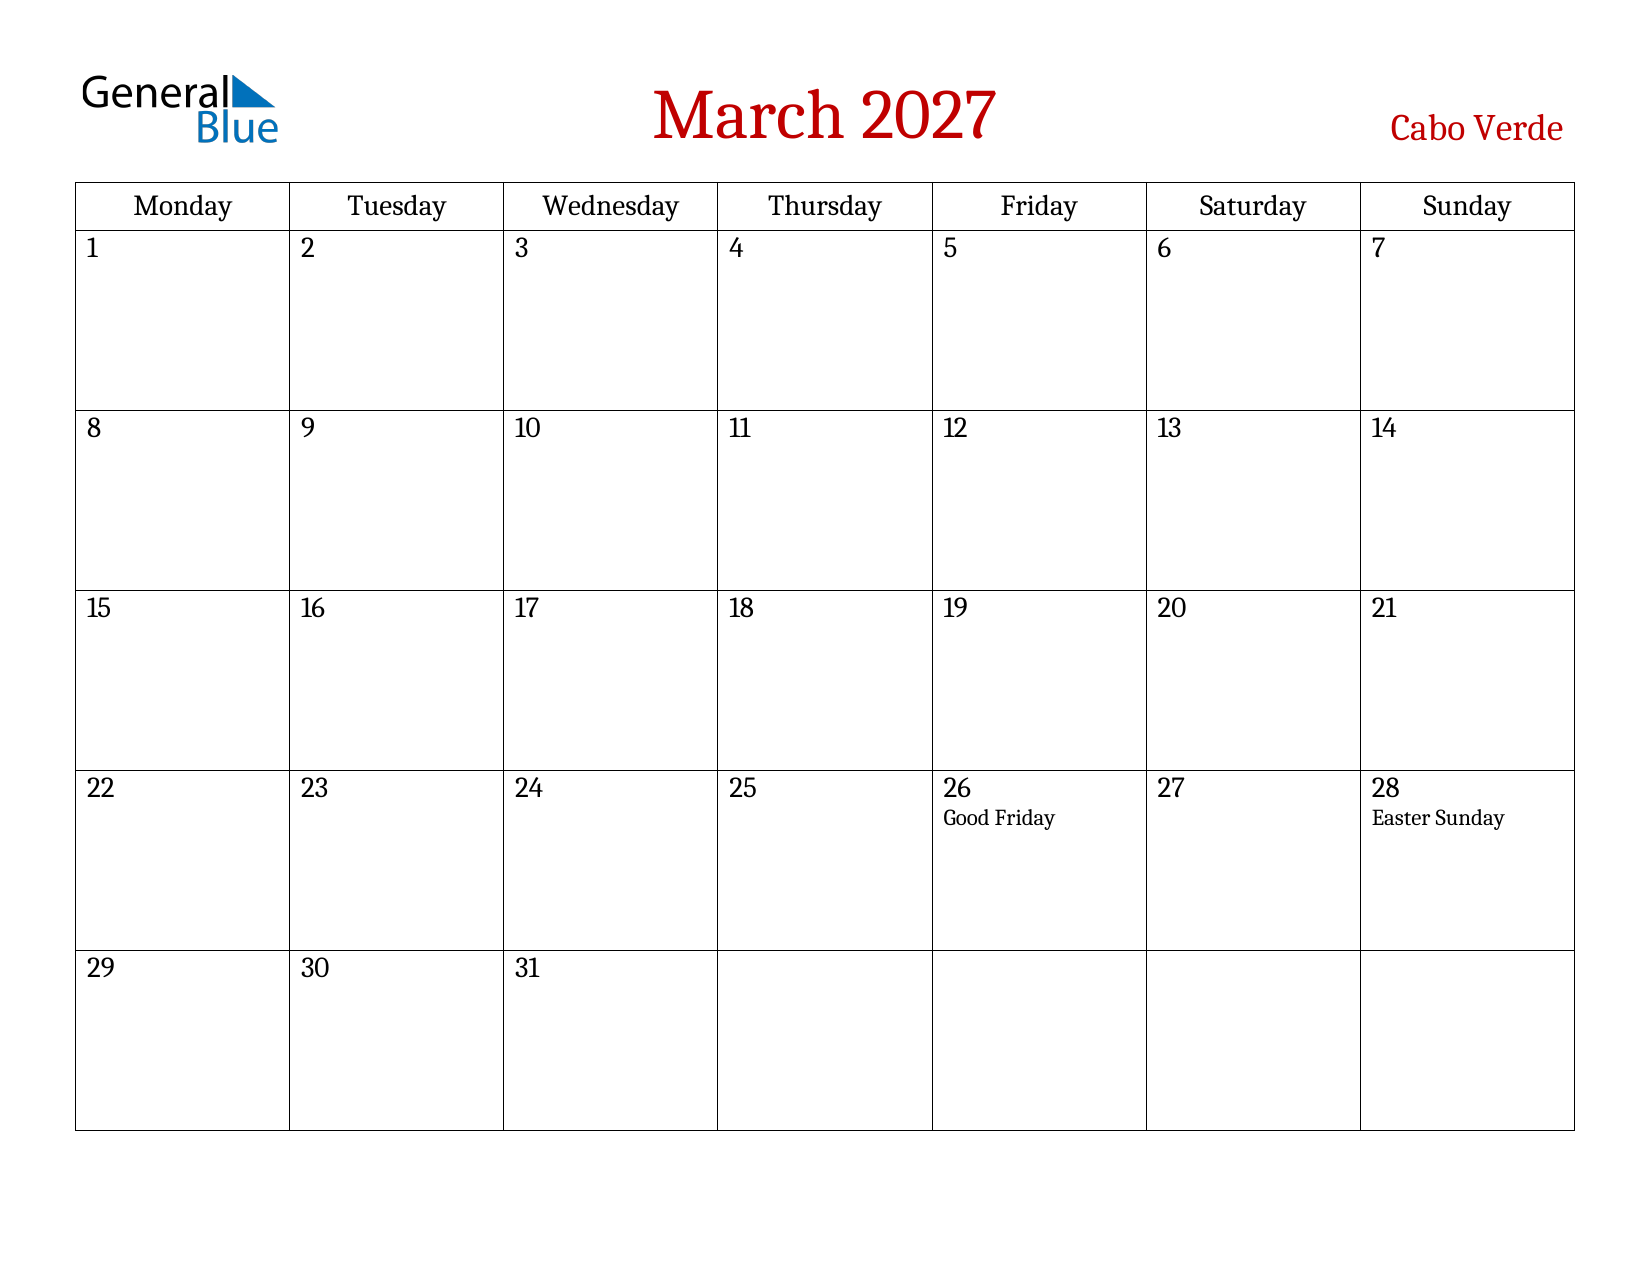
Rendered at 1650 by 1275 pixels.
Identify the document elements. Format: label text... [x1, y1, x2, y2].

table_cell 18 [718, 591, 932, 625]
table_cell 22 [76, 771, 289, 805]
picture [82, 75, 278, 143]
table_cell 24 [504, 771, 717, 805]
table_cell 6 [1147, 231, 1360, 264]
table_cell [1147, 951, 1360, 985]
table_cell Sunday [1361, 183, 1574, 230]
table_cell [1147, 625, 1360, 770]
table_cell [76, 625, 289, 770]
table_cell [504, 805, 717, 950]
table_cell Good Friday [933, 805, 1146, 950]
table_cell Friday [933, 183, 1146, 230]
table_cell 3 [504, 231, 717, 264]
table_cell 4 [718, 231, 932, 264]
table_cell [504, 445, 717, 590]
table_cell [718, 805, 932, 950]
table_cell [504, 985, 717, 1130]
table_cell 20 [1147, 591, 1360, 625]
table_cell [1361, 265, 1574, 410]
table_cell 17 [504, 591, 717, 625]
table_cell [1147, 805, 1360, 950]
table_cell [76, 985, 289, 1130]
table_cell 13 [1147, 411, 1360, 444]
table_header Cabo Verde [1146, 75, 1574, 182]
table_cell 23 [290, 771, 503, 805]
table_cell [76, 445, 289, 590]
table_cell 26 [933, 771, 1146, 805]
table_cell 11 [718, 411, 932, 444]
table_cell [1361, 985, 1574, 1130]
table_cell [933, 265, 1146, 410]
table_cell 31 [504, 951, 717, 985]
table_cell 8 [76, 411, 289, 444]
table_cell [1147, 985, 1360, 1130]
table_cell 30 [290, 951, 503, 985]
table_cell [1147, 445, 1360, 590]
table_cell [933, 625, 1146, 770]
table_cell [76, 805, 289, 950]
table_cell [290, 445, 503, 590]
table_cell [1147, 265, 1360, 410]
table_cell [290, 265, 503, 410]
table_header [76, 75, 503, 182]
table_cell 21 [1361, 591, 1574, 625]
table_cell [933, 985, 1146, 1130]
table_cell [718, 625, 932, 770]
table_cell [718, 951, 932, 985]
table_cell Thursday [718, 183, 932, 230]
table_cell 28 [1361, 771, 1574, 805]
table_cell [718, 445, 932, 590]
table_cell [76, 265, 289, 410]
table_cell [290, 625, 503, 770]
table_cell 7 [1361, 231, 1574, 264]
table_cell Wednesday [504, 183, 717, 230]
table_cell 27 [1147, 771, 1360, 805]
table_cell [1361, 445, 1574, 590]
table_cell 29 [76, 951, 289, 985]
table_cell [290, 805, 503, 950]
table_cell 25 [718, 771, 932, 805]
table_cell [718, 265, 932, 410]
table_cell 10 [504, 411, 717, 444]
table_cell 2 [290, 231, 503, 264]
table_cell [718, 985, 932, 1130]
table_cell [1361, 951, 1574, 985]
table_cell 16 [290, 591, 503, 625]
table_cell [933, 951, 1146, 985]
table_cell 12 [933, 411, 1146, 444]
table_cell 5 [933, 231, 1146, 264]
table_cell [504, 265, 717, 410]
table_cell [1361, 625, 1574, 770]
table_cell [504, 625, 717, 770]
table_cell 15 [76, 591, 289, 625]
table_cell Monday [76, 183, 289, 230]
table_cell 19 [933, 591, 1146, 625]
table_header March 2027 [504, 75, 1146, 182]
table_cell Saturday [1147, 183, 1360, 230]
table_cell 9 [290, 411, 503, 444]
table_cell 14 [1361, 411, 1574, 444]
table_cell Easter Sunday [1361, 805, 1574, 950]
table_cell 1 [76, 231, 289, 264]
table_cell [933, 445, 1146, 590]
table_cell Tuesday [290, 183, 503, 230]
table_cell [290, 985, 503, 1130]
